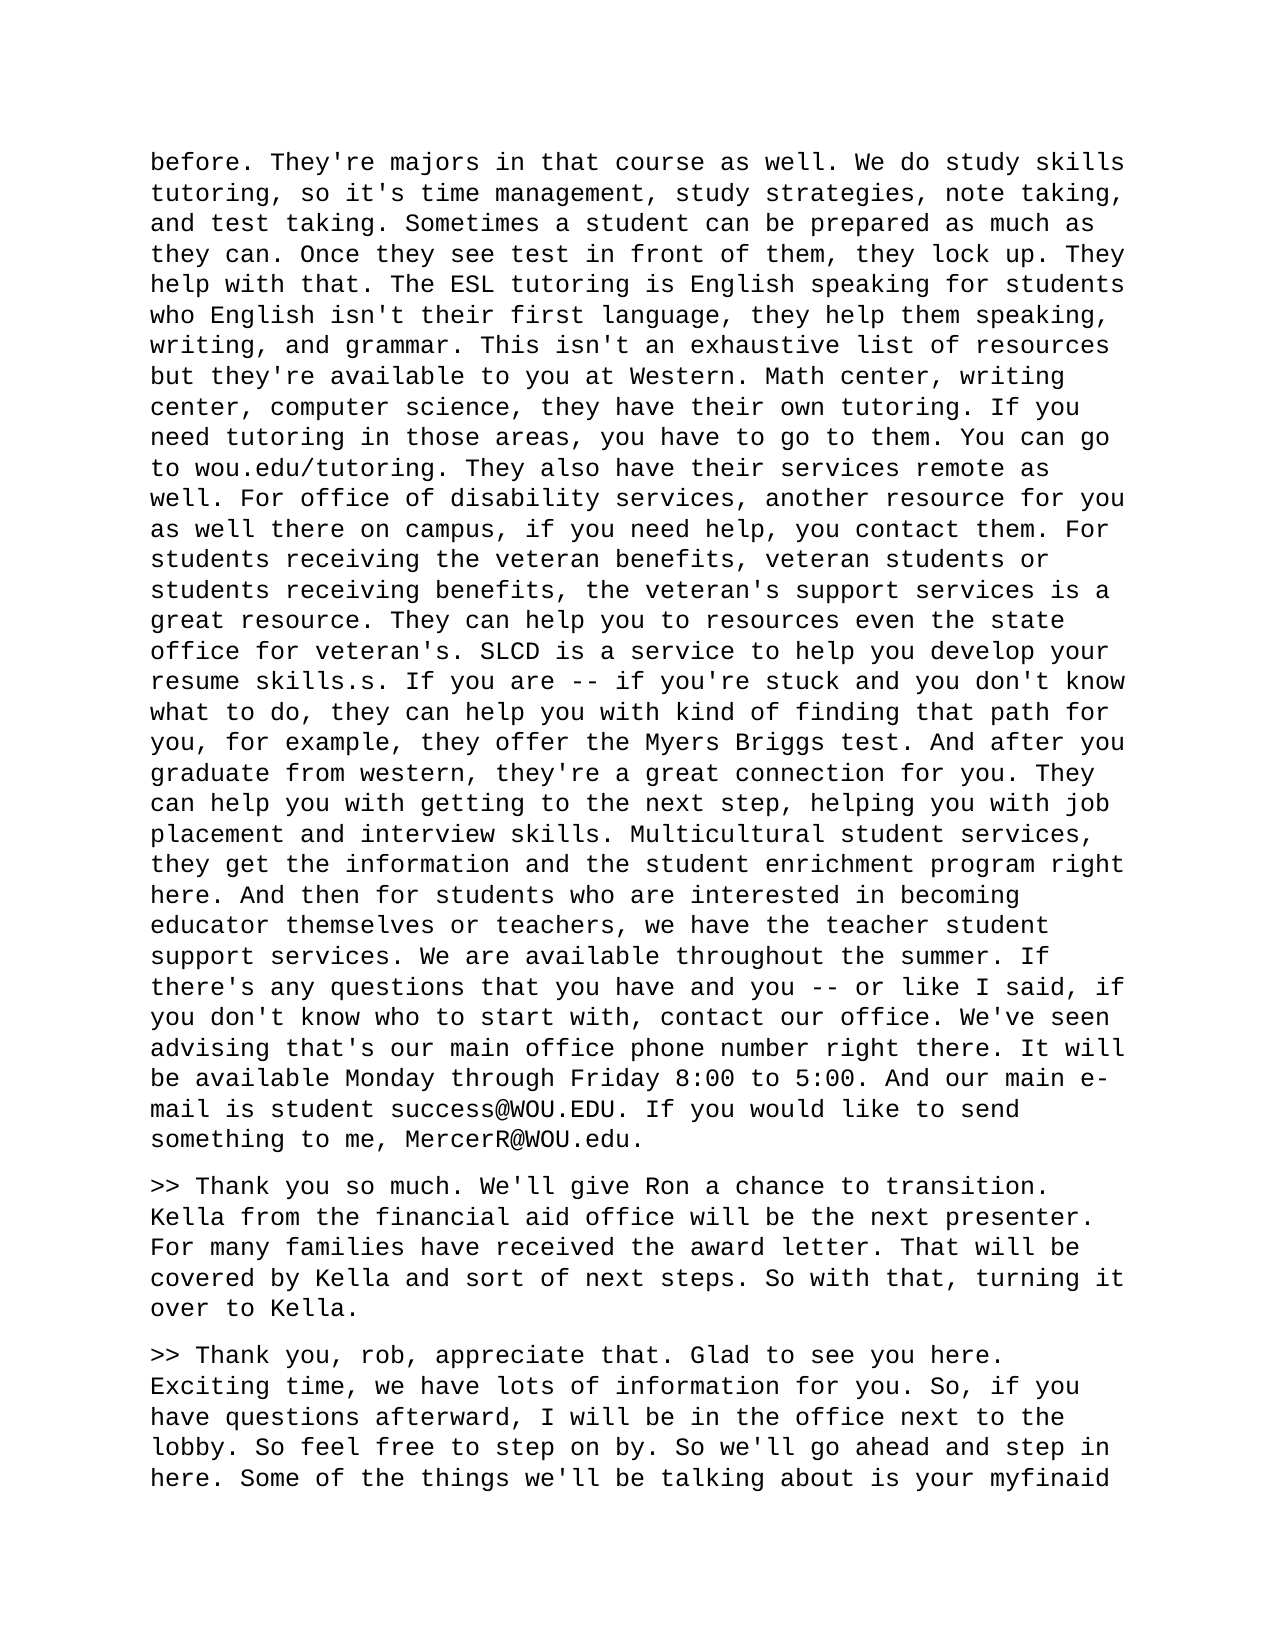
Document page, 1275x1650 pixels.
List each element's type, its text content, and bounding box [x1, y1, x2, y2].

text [150, 1343, 1125, 1493]
text >> Thank you so much. We'll give Ron a chance to transition. Kella from the financial aid office will be the next presenter. For many families have received the award letter. That will be covered by Kella and sort of next steps. So with that, turning it over to Kella. [150, 1174, 1125, 1324]
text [150, 150, 1125, 1155]
